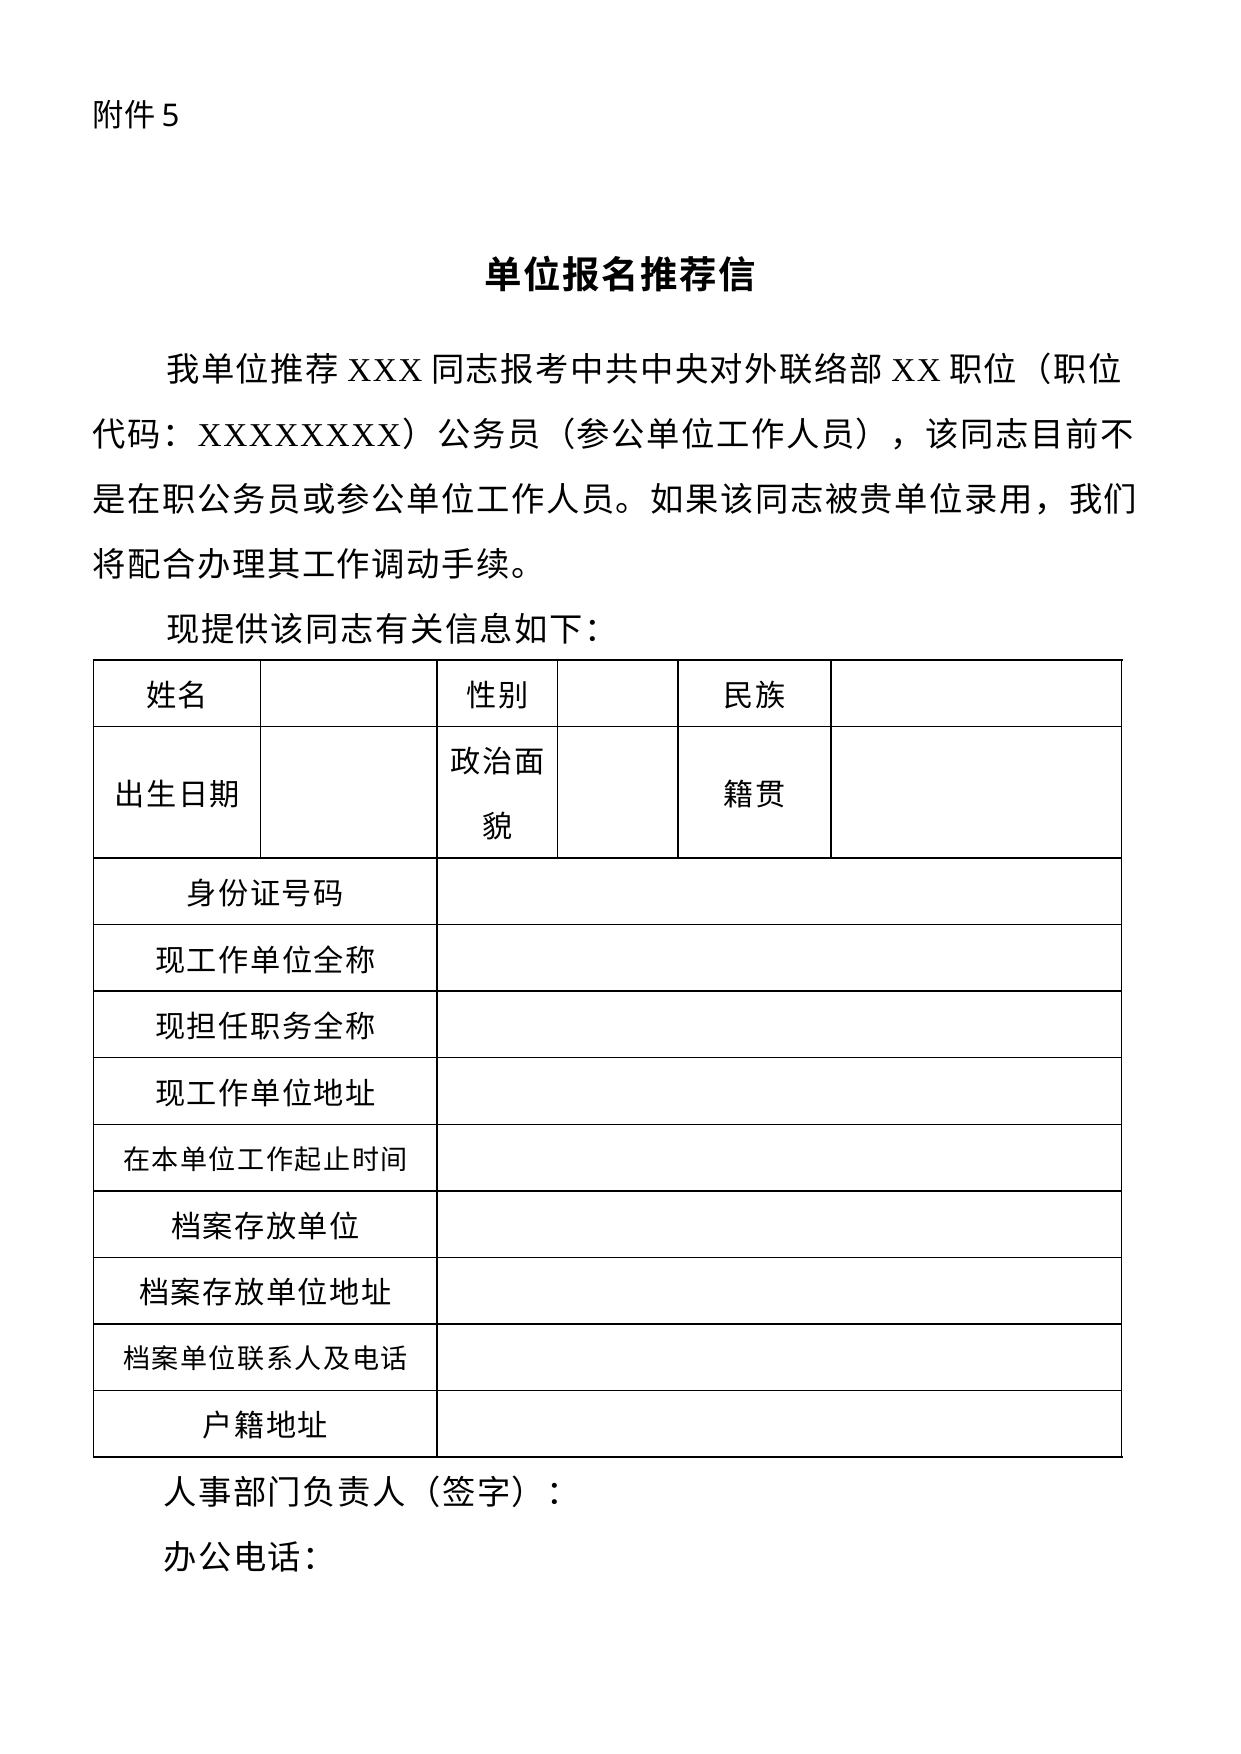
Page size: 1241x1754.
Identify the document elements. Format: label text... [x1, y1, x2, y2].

table_cell 现担任职务全称 [94, 992, 436, 1057]
table_cell [438, 859, 1121, 924]
table_header [832, 661, 1121, 726]
table_cell [558, 727, 677, 857]
table_cell 现工作单位全称 [94, 925, 436, 990]
table_cell [261, 727, 436, 857]
table_header 性别 [438, 661, 557, 726]
table_cell [438, 1258, 1121, 1323]
table_header 姓名 [94, 661, 260, 726]
table_cell 在本单位工作起止时间 [94, 1125, 436, 1190]
text 现提供该同志有关信息如下： [93, 594, 1147, 659]
table_cell 现工作单位地址 [94, 1058, 436, 1123]
table_cell [438, 992, 1121, 1057]
table_cell 出生日期 [94, 727, 260, 857]
text 人事部门负责人（签字）： [93, 1458, 1147, 1523]
text 我单位推荐XXX同志报考中共中央对外联络部XX职位（职位代码：XXXXXXXX）公务员（参公单位工作人员），该同志目前不是在职公务员或参公单位工作人员。如果该同志被贵单位录用，我们将配合办理其工作调动手续。 [93, 334, 1147, 594]
table_cell 政治面貌 [438, 727, 557, 857]
text 附件5 [93, 81, 1147, 146]
table_cell 档案单位联系人及电话 [94, 1325, 436, 1390]
table_cell [438, 1058, 1121, 1123]
table_cell [438, 1192, 1121, 1257]
table_cell 身份证号码 [94, 859, 436, 924]
text 办公电话： [93, 1523, 1147, 1588]
text 单位报名推荐信 [93, 240, 1147, 305]
table_cell 户籍地址 [94, 1391, 436, 1456]
table_cell [438, 925, 1121, 990]
table_cell 档案存放单位地址 [94, 1258, 436, 1323]
table_cell [832, 727, 1121, 857]
table_cell 档案存放单位 [94, 1192, 436, 1257]
table_cell 籍贯 [679, 727, 830, 857]
table_cell [438, 1391, 1121, 1456]
table_header [558, 661, 677, 726]
table_cell [438, 1325, 1121, 1390]
table_cell [438, 1125, 1121, 1190]
table_header [261, 661, 436, 726]
table_header 民族 [679, 661, 830, 726]
